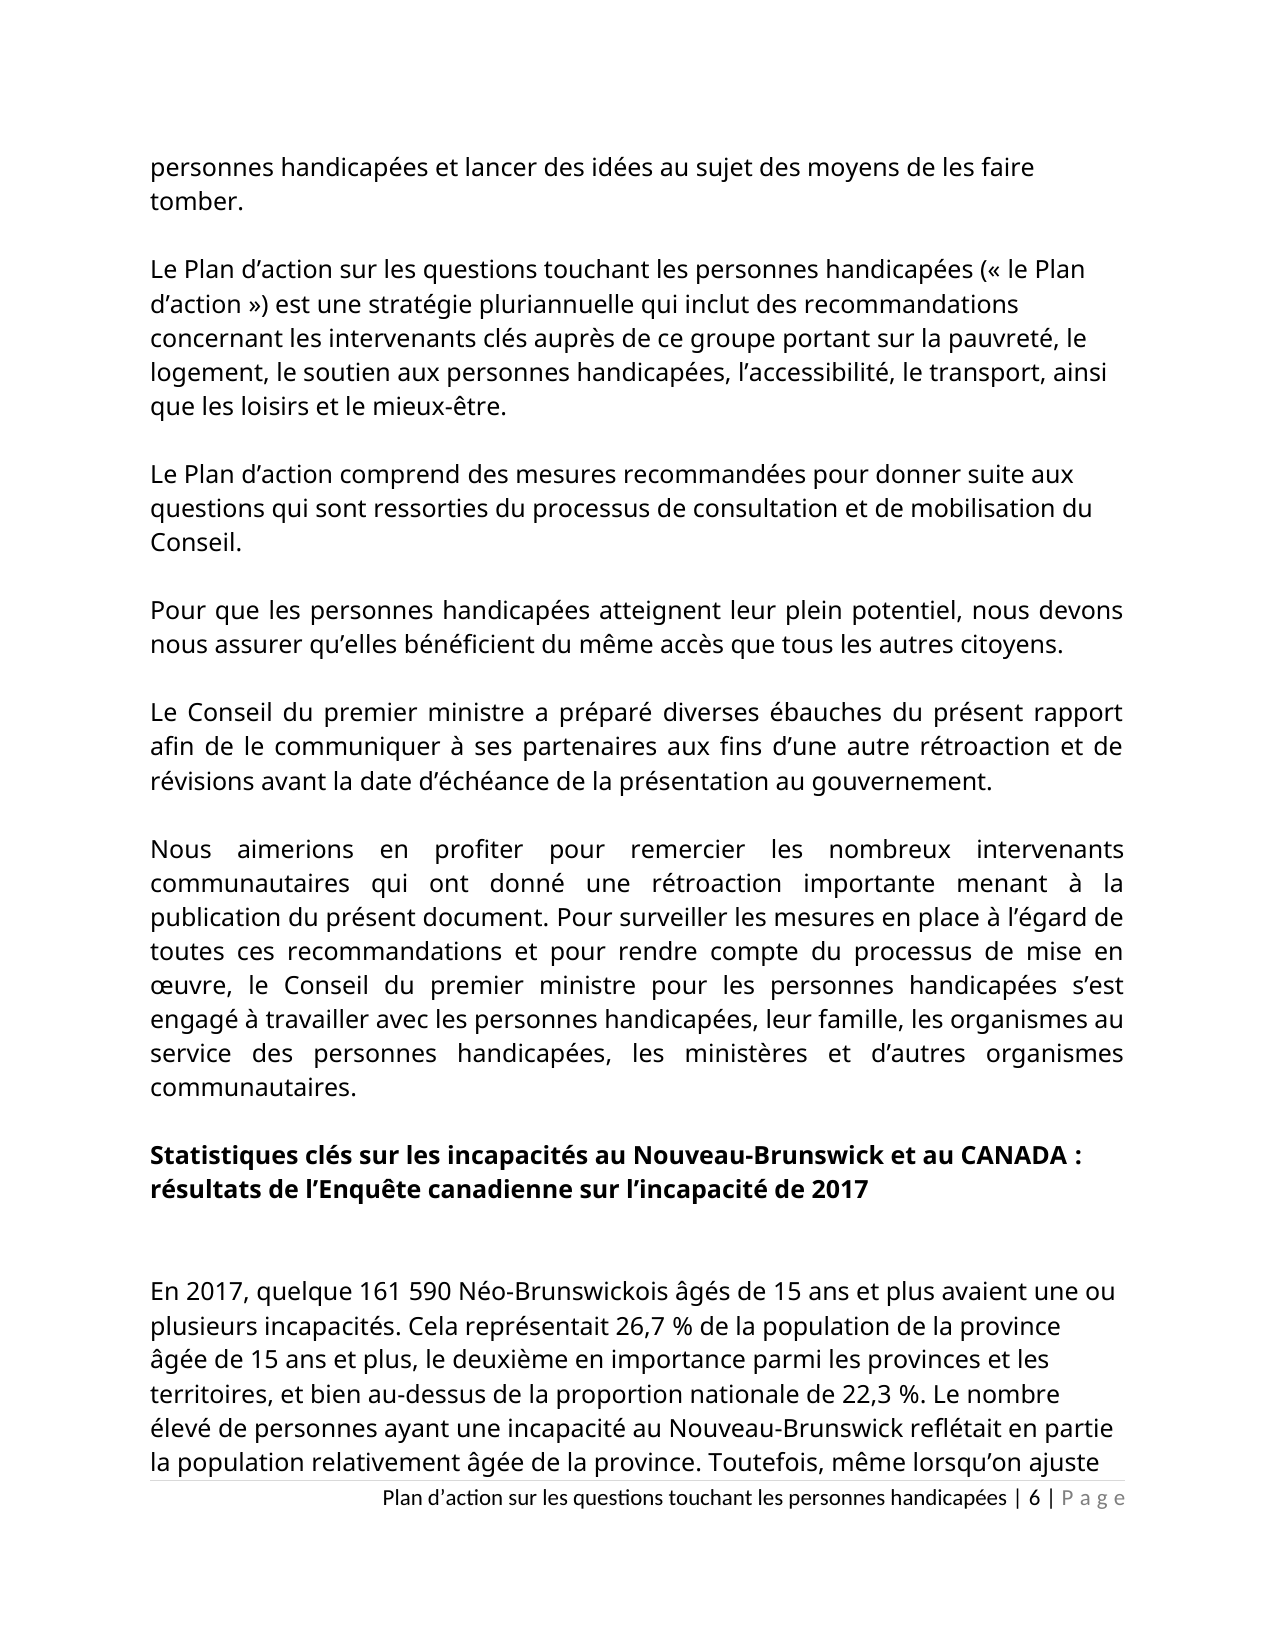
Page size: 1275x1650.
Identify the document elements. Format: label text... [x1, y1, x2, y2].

text Le Plan d’action sur les questions touchant les personnes handicapées (« le Plan d’action ») est une stratégie pluriannuelle qui inclut des recommandations concernant les intervenants clés auprès de ce groupe portant sur la pauvreté, le logement, le soutien aux personnes handicapées, l’accessibilité, le transport, ainsi que les loisirs et le mieux-être. [150, 252, 1125, 422]
text Le Conseil du premier ministre a préparé diverses ébauches du présent rapport afin de le communiquer à ses partenaires aux fins d’une autre rétroaction et de révisions avant la date d’échéance de la présentation au gouvernement. [150, 695, 1125, 797]
text Nous aimerions en profiter pour remercier les nombreux intervenants communautaires qui ont donné une rétroaction importante menant à la publication du présent document. Pour surveiller les mesures en place à l’égard de toutes ces recommandations et pour rendre compte du processus de mise en œuvre, le Conseil du premier ministre pour les personnes handicapées s’est engagé à travailler avec les personnes handicapées, leur famille, les organismes au service des personnes handicapées, les ministères et d’autres organismes communautaires. [150, 831, 1125, 1104]
text Statistiques clés sur les incapacités au Nouveau-Brunswick et au CANADA : résultats de l’Enquête canadienne sur l’incapacité de 2017 [150, 1138, 1125, 1206]
text Le Plan d’action comprend des mesures recommandées pour donner suite aux questions qui sont ressorties du processus de consultation et de mobilisation du Conseil. [150, 457, 1125, 559]
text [150, 150, 1125, 218]
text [150, 1274, 1125, 1478]
text Pour que les personnes handicapées atteignent leur plein potentiel, nous devons nous assurer qu’elles bénéficient du même accès que tous les autres citoyens. [150, 593, 1125, 661]
